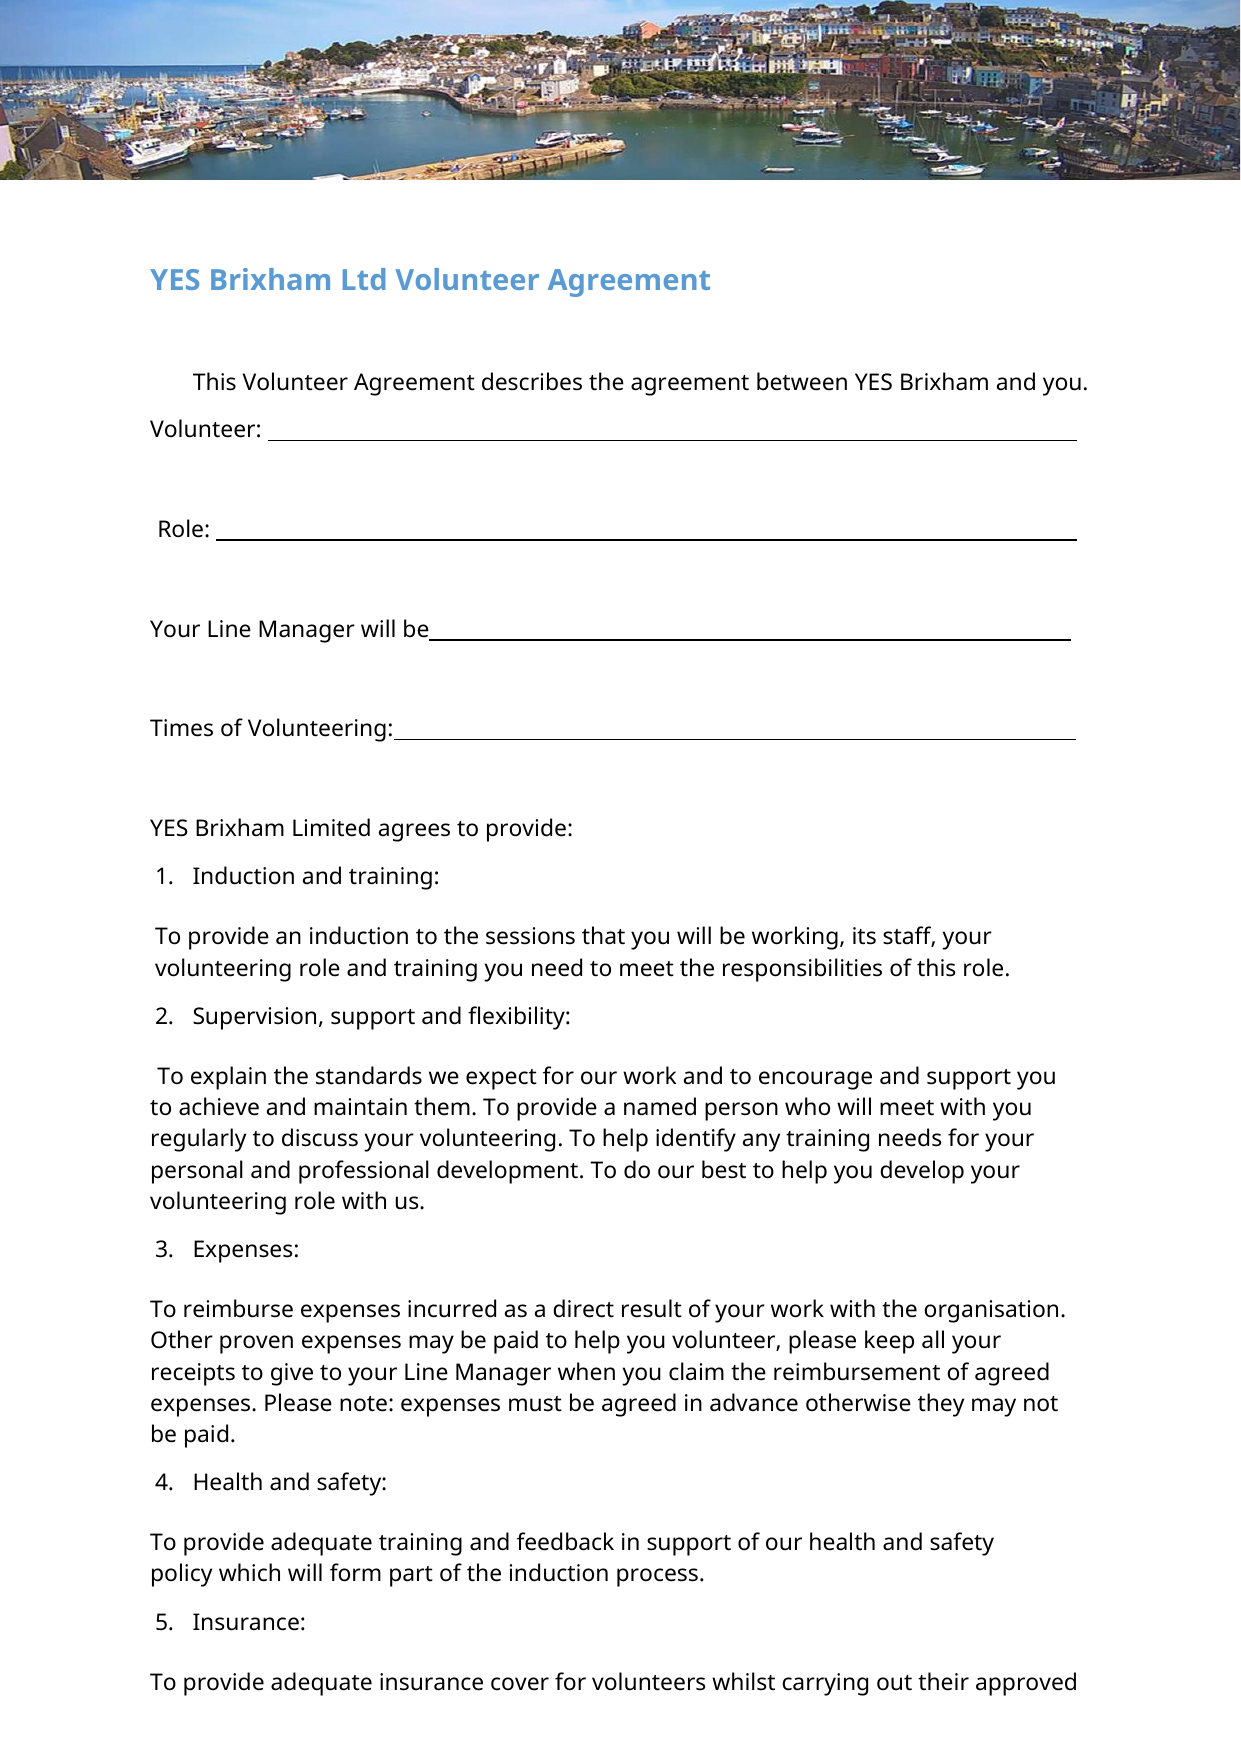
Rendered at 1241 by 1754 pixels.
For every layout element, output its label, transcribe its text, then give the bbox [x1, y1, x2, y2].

subtitle YES Brixham Ltd Volunteer Agreement [150, 259, 1107, 299]
text Volunteer: [150, 413, 1107, 444]
text To provide adequate training and feedback in support of our health and safety policy which will form part of the induction process. [150, 1526, 1029, 1589]
list Expenses: [155, 1233, 1107, 1264]
text To reimburse expenses incurred as a direct result of your work with the organisation. Other proven expenses may be paid to help you volunteer, please keep all your receipts to give to your Line Manager when you claim the reimbursement of agreed expenses. Please note: expenses must be agreed in advance otherwise they may not be paid. [150, 1293, 1087, 1449]
list Insurance: [155, 1606, 1107, 1637]
list Supervision, support and flexibility: [155, 1000, 1107, 1031]
text Role: [157, 513, 1107, 544]
text Your Line Manager will be [150, 613, 1107, 644]
text Times of Volunteering: [150, 712, 1107, 743]
text To provide an induction to the sessions that you will be working, its staff, your volunteering role and training you need to meet the responsibilities of this role. [155, 920, 1080, 983]
text To explain the standards we expect for our work and to encourage and support you to achieve and maintain them. To provide a named person who will meet with you regularly to discuss your volunteering. To help identify any training needs for your personal and professional development. To do our best to help you develop your volunteering role with us. [150, 1060, 1078, 1216]
picture [0, 0, 1241, 180]
text YES Brixham Limited agrees to provide: [150, 812, 1107, 843]
list Health and safety: [155, 1466, 1107, 1497]
list Induction and training: [155, 860, 1107, 892]
text This Volunteer Agreement describes the agreement between YES Brixham and you. [193, 365, 1107, 397]
